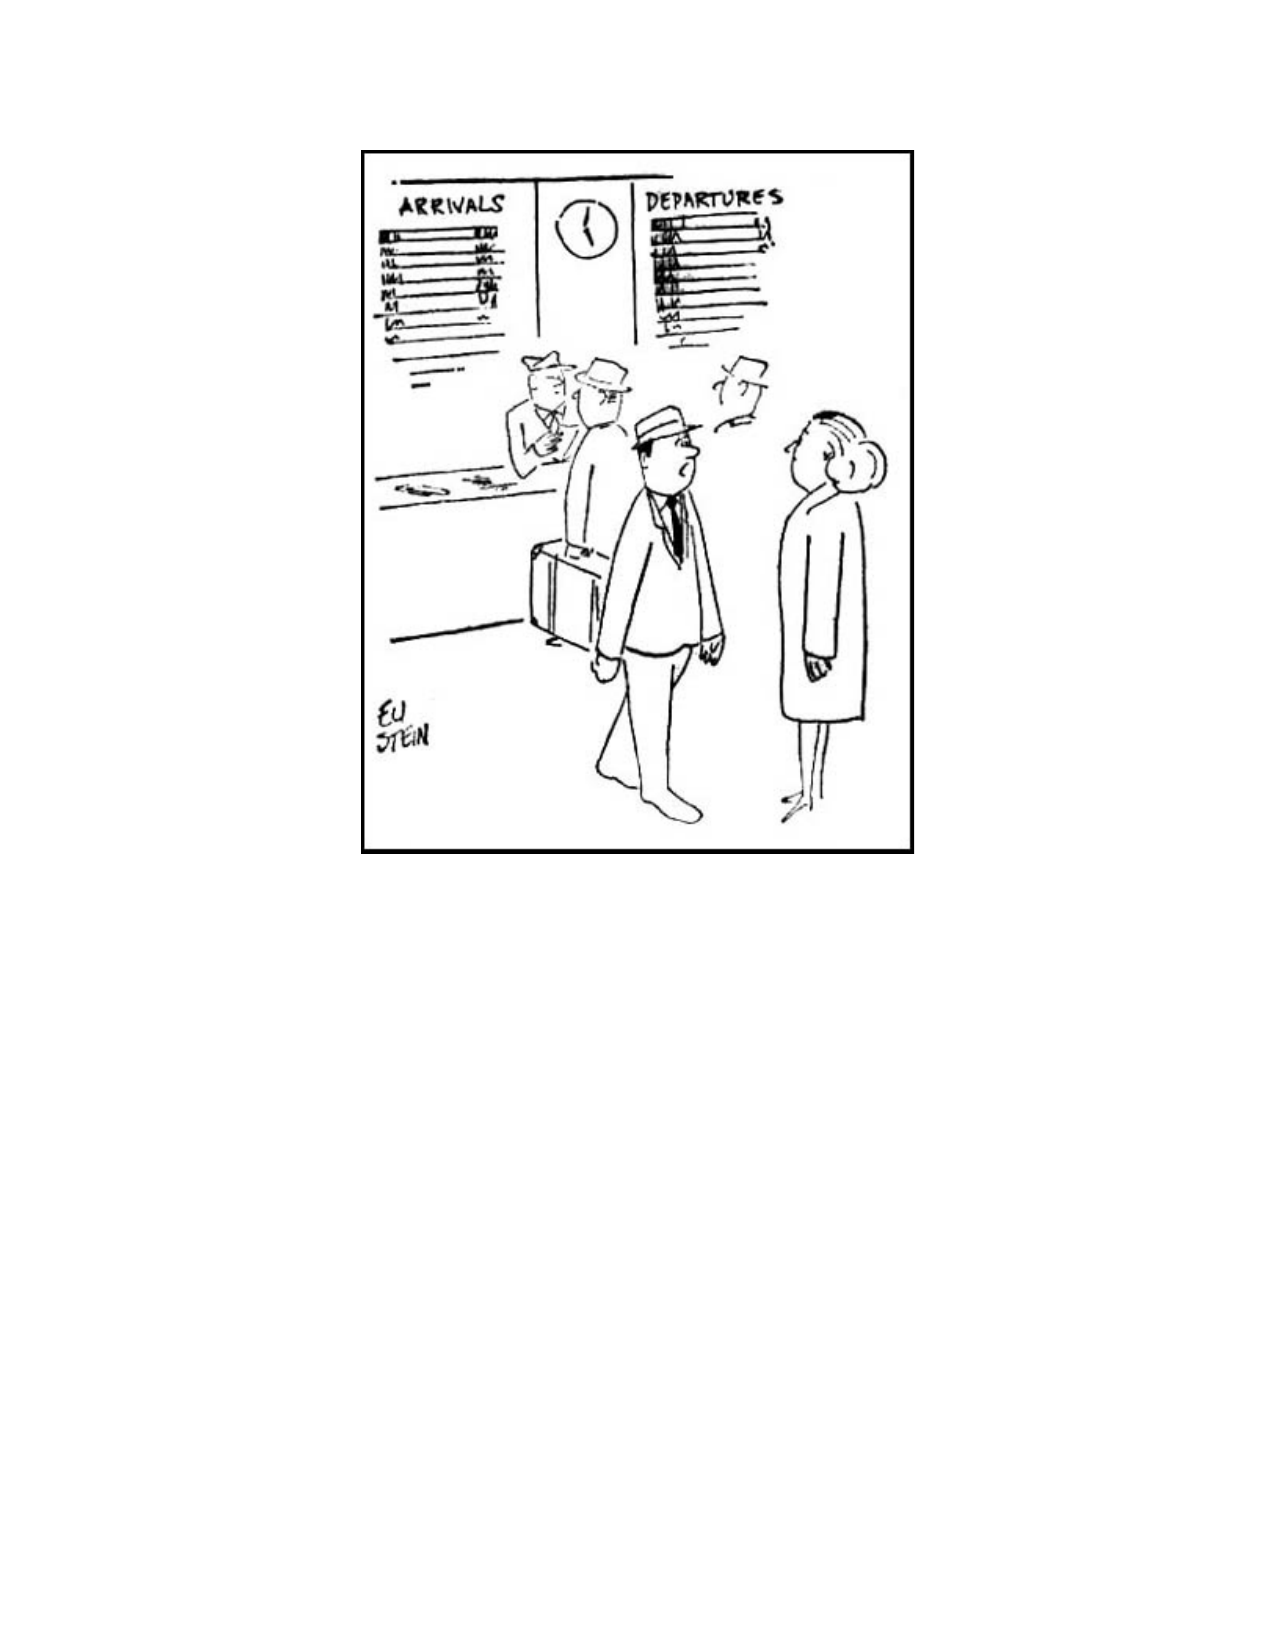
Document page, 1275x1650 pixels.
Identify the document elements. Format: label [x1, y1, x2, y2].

picture [361, 150, 915, 854]
